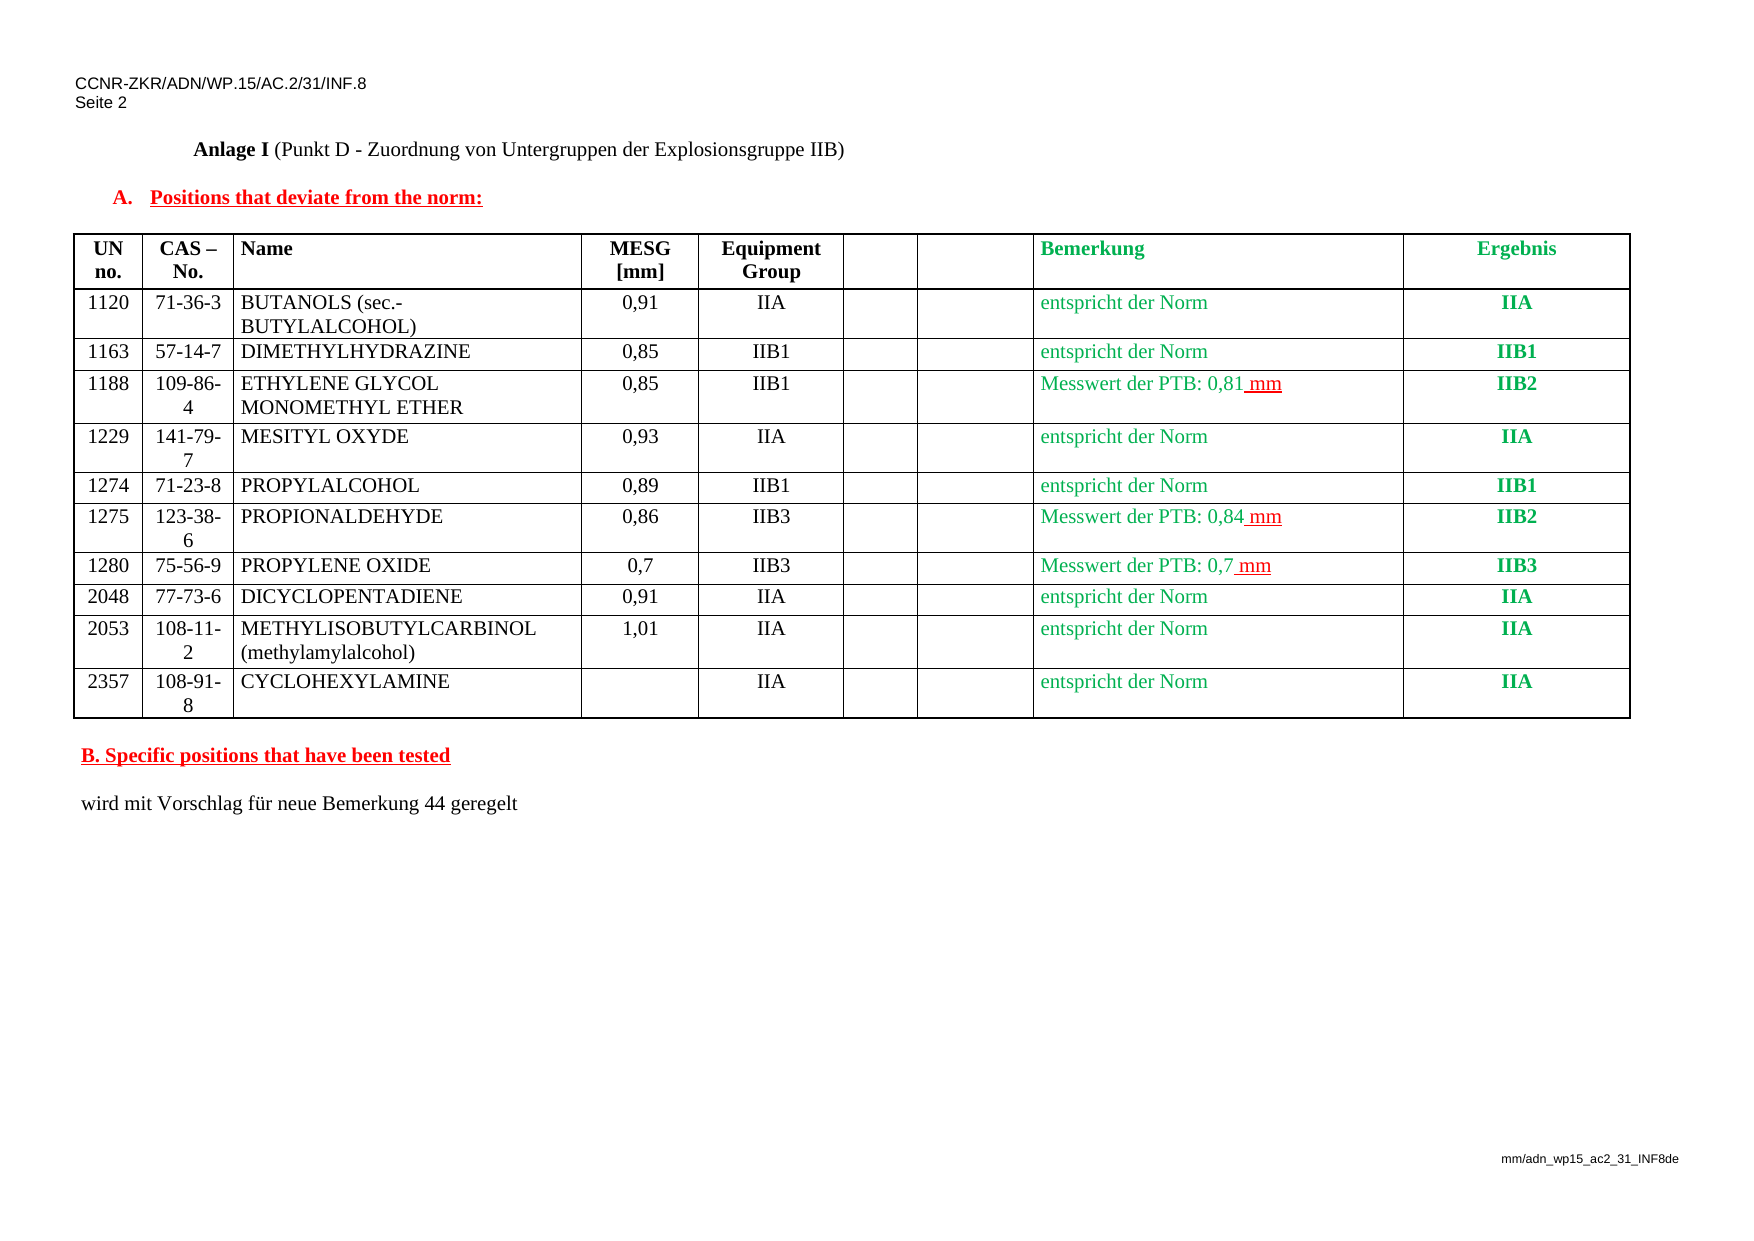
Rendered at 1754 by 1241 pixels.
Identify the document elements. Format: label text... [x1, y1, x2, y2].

table_cell [844, 290, 917, 338]
table_cell IIA [699, 669, 843, 717]
table_cell entspricht der Norm [1034, 290, 1403, 338]
table_cell 1163 [75, 339, 142, 369]
table_cell 0,7 [582, 553, 698, 583]
table_cell wird mit Vorschlag für neue Bemerkung 44 geregelt [74, 767, 1630, 815]
table_cell 1274 [75, 473, 142, 503]
list Positions that deviate from the norm: [112, 185, 1620, 209]
table_cell 123-38-6 [143, 504, 233, 552]
table_header Name [234, 235, 581, 288]
table_cell 0,89 [582, 473, 698, 503]
table_cell [918, 473, 1033, 503]
table_cell 1280 [75, 553, 142, 583]
table_cell IIB1 [1404, 473, 1629, 503]
table_cell IIB1 [699, 339, 843, 369]
table_cell BUTANOLS (sec.- BUTYLALCOHOL) [234, 290, 581, 338]
table_header UN no. [75, 235, 142, 288]
table_cell entspricht der Norm [1034, 473, 1403, 503]
table_cell IIA [699, 290, 843, 338]
table_cell [582, 669, 698, 717]
table_cell 0,85 [582, 339, 698, 369]
table_cell IIA [1404, 669, 1629, 717]
table_cell 1229 [75, 424, 142, 472]
table_cell entspricht der Norm [1034, 669, 1403, 717]
table_cell B. Specific positions that have been tested [74, 719, 1630, 767]
table_cell IIA [1404, 290, 1629, 338]
table_header CAS –No. [143, 235, 233, 288]
table_cell 77-73-6 [143, 585, 233, 615]
table_header Ergebnis [1404, 235, 1629, 288]
table_cell IIA [699, 585, 843, 615]
table_header [844, 235, 917, 288]
table_cell Messwert der PTB: 0,84 mm [1034, 504, 1403, 552]
table_cell 71-36-3 [143, 290, 233, 338]
table_cell 109-86-4 [143, 371, 233, 423]
table_cell IIA [1404, 424, 1629, 472]
table_cell 75-56-9 [143, 553, 233, 583]
table_cell PROPIONALDEHYDE [234, 504, 581, 552]
table_cell 0,91 [582, 290, 698, 338]
table_cell [918, 669, 1033, 717]
table_cell IIA [699, 424, 843, 472]
table_cell 0,86 [582, 504, 698, 552]
table_cell 0,85 [582, 371, 698, 423]
table_cell [918, 585, 1033, 615]
table_cell [918, 371, 1033, 423]
table_cell 2048 [75, 585, 142, 615]
table_cell 1,01 [582, 616, 698, 668]
table_cell [918, 290, 1033, 338]
table_cell 141-79-7 [143, 424, 233, 472]
table_cell IIA [1404, 585, 1629, 615]
table_cell 71-23-8 [143, 473, 233, 503]
text Anlage I (Punkt D - Zuordnung von Untergruppen der Explosionsgruppe IIB) [193, 137, 1620, 161]
table_cell [844, 616, 917, 668]
table_cell 0,93 [582, 424, 698, 472]
table_cell IIB1 [699, 473, 843, 503]
table_header Bemerkung [1034, 235, 1403, 288]
table_cell 1120 [75, 290, 142, 338]
table_cell IIA [699, 616, 843, 668]
table_cell Messwert der PTB: 0,7 mm [1034, 553, 1403, 583]
table_cell PROPYLALCOHOL [234, 473, 581, 503]
table_cell 2357 [75, 669, 142, 717]
table_cell [844, 371, 917, 423]
table_cell [918, 339, 1033, 369]
table_cell PROPYLENE OXIDE [234, 553, 581, 583]
table_cell 57-14-7 [143, 339, 233, 369]
table_cell IIB1 [1404, 339, 1629, 369]
table_cell IIB3 [1404, 553, 1629, 583]
table_cell ETHYLENE GLYCOL MONOMETHYL ETHER [234, 371, 581, 423]
table_cell 0,91 [582, 585, 698, 615]
table_cell Messwert der PTB: 0,81 mm [1034, 371, 1403, 423]
table_cell [918, 424, 1033, 472]
table_cell [844, 424, 917, 472]
table_header MESG [mm] [582, 235, 698, 288]
table_cell DIMETHYLHYDRAZINE [234, 339, 581, 369]
table_cell entspricht der Norm [1034, 585, 1403, 615]
table_cell CYCLOHEXYLAMINE [234, 669, 581, 717]
table_cell [918, 504, 1033, 552]
table_cell [844, 585, 917, 615]
table_cell IIB2 [1404, 504, 1629, 552]
table_header [918, 235, 1033, 288]
table_cell 108-91-8 [143, 669, 233, 717]
table_cell 1188 [75, 371, 142, 423]
table_cell 1275 [75, 504, 142, 552]
table_cell IIB3 [699, 504, 843, 552]
table_cell [844, 553, 917, 583]
table_cell [918, 616, 1033, 668]
table_cell [844, 504, 917, 552]
table_cell [918, 553, 1033, 583]
table_header Equipment Group [699, 235, 843, 288]
table_cell IIB3 [699, 553, 843, 583]
table_cell IIB1 [699, 371, 843, 423]
table_cell entspricht der Norm [1034, 616, 1403, 668]
table_cell MESITYL OXYDE [234, 424, 581, 472]
table_cell METHYLISOBUTYLCARBINOL (methylamylalcohol) [234, 616, 581, 668]
table_cell 2053 [75, 616, 142, 668]
table_cell entspricht der Norm [1034, 339, 1403, 369]
table_cell [844, 339, 917, 369]
table_cell [844, 473, 917, 503]
table_cell IIA [1404, 616, 1629, 668]
table_cell entspricht der Norm [1034, 424, 1403, 472]
table_cell [844, 669, 917, 717]
table_cell DICYCLOPENTADIENE [234, 585, 581, 615]
table_cell IIB2 [1404, 371, 1629, 423]
table_cell 108-11-2 [143, 616, 233, 668]
